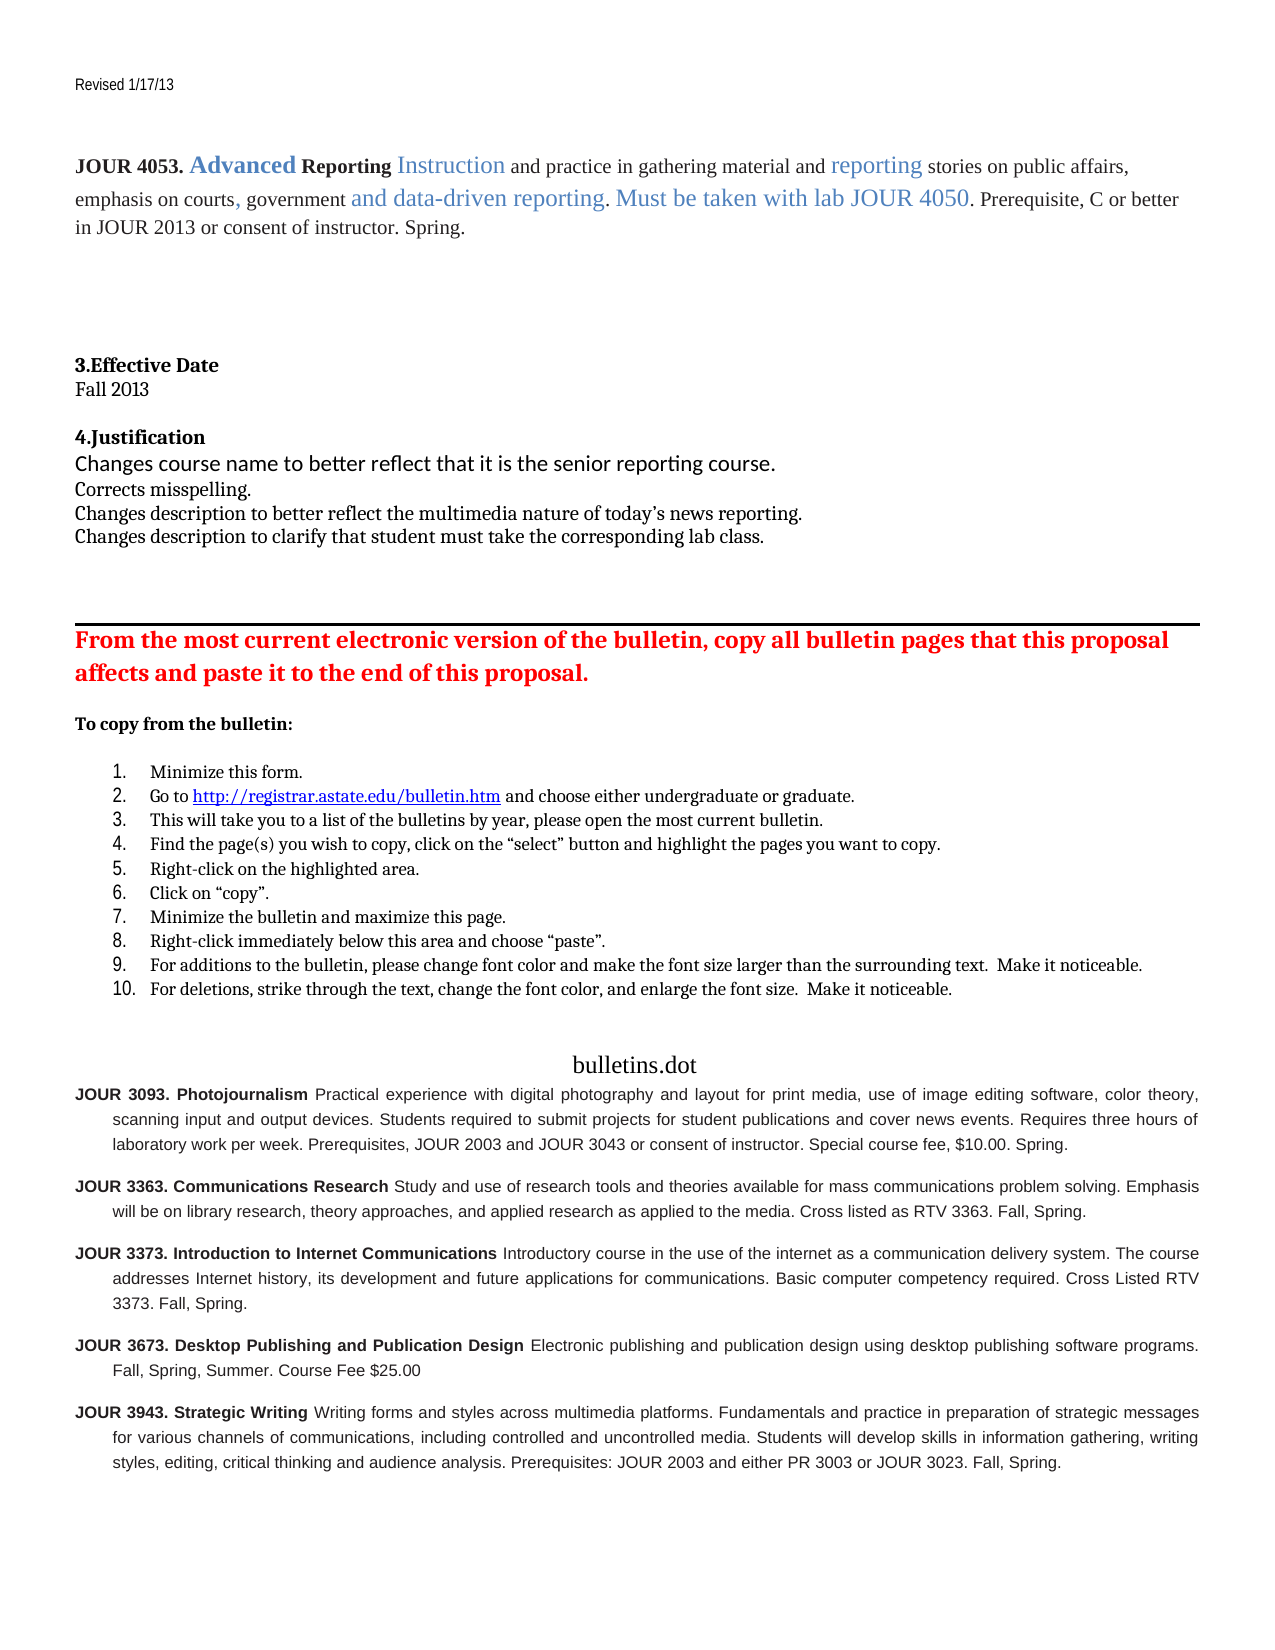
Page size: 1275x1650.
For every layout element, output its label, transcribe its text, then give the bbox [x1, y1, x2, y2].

list Right-click immediately below this area and choose “paste”. [112, 928, 1200, 952]
list Right-click on the highlighted area. [112, 855, 1200, 879]
list This will take you to a list of the bulletins by year, please open the most current bulletin. [112, 807, 1200, 831]
list For additions to the bulletin, please change font color and make the font size larger than the surrounding text. Make it noticeable. [112, 952, 1200, 976]
list Minimize the bulletin and maximize this page. [112, 904, 1200, 928]
list Minimize this form. [112, 759, 1200, 783]
text From the most current electronic version of the bulletin, copy all bulletin pages that this proposal affects and paste it to the end of this proposal. [75, 626, 1200, 688]
list Go to http://registrar.astate.edu/bulletin.htm and choose either undergraduate or graduate. [112, 783, 1200, 807]
text 3.Effective Date [75, 353, 1200, 377]
text To copy from the bulletin: [75, 713, 1200, 735]
list Click on “copy”. [112, 879, 1200, 904]
list For deletions, strike through the text, change the font color, and enlarge the font size. Make it noticeable. [112, 976, 1200, 1028]
list Find the page(s) you wish to copy, click on the “select” button and highlight the pages you want to copy. [112, 831, 1200, 855]
text 4.Justification [75, 425, 1200, 449]
